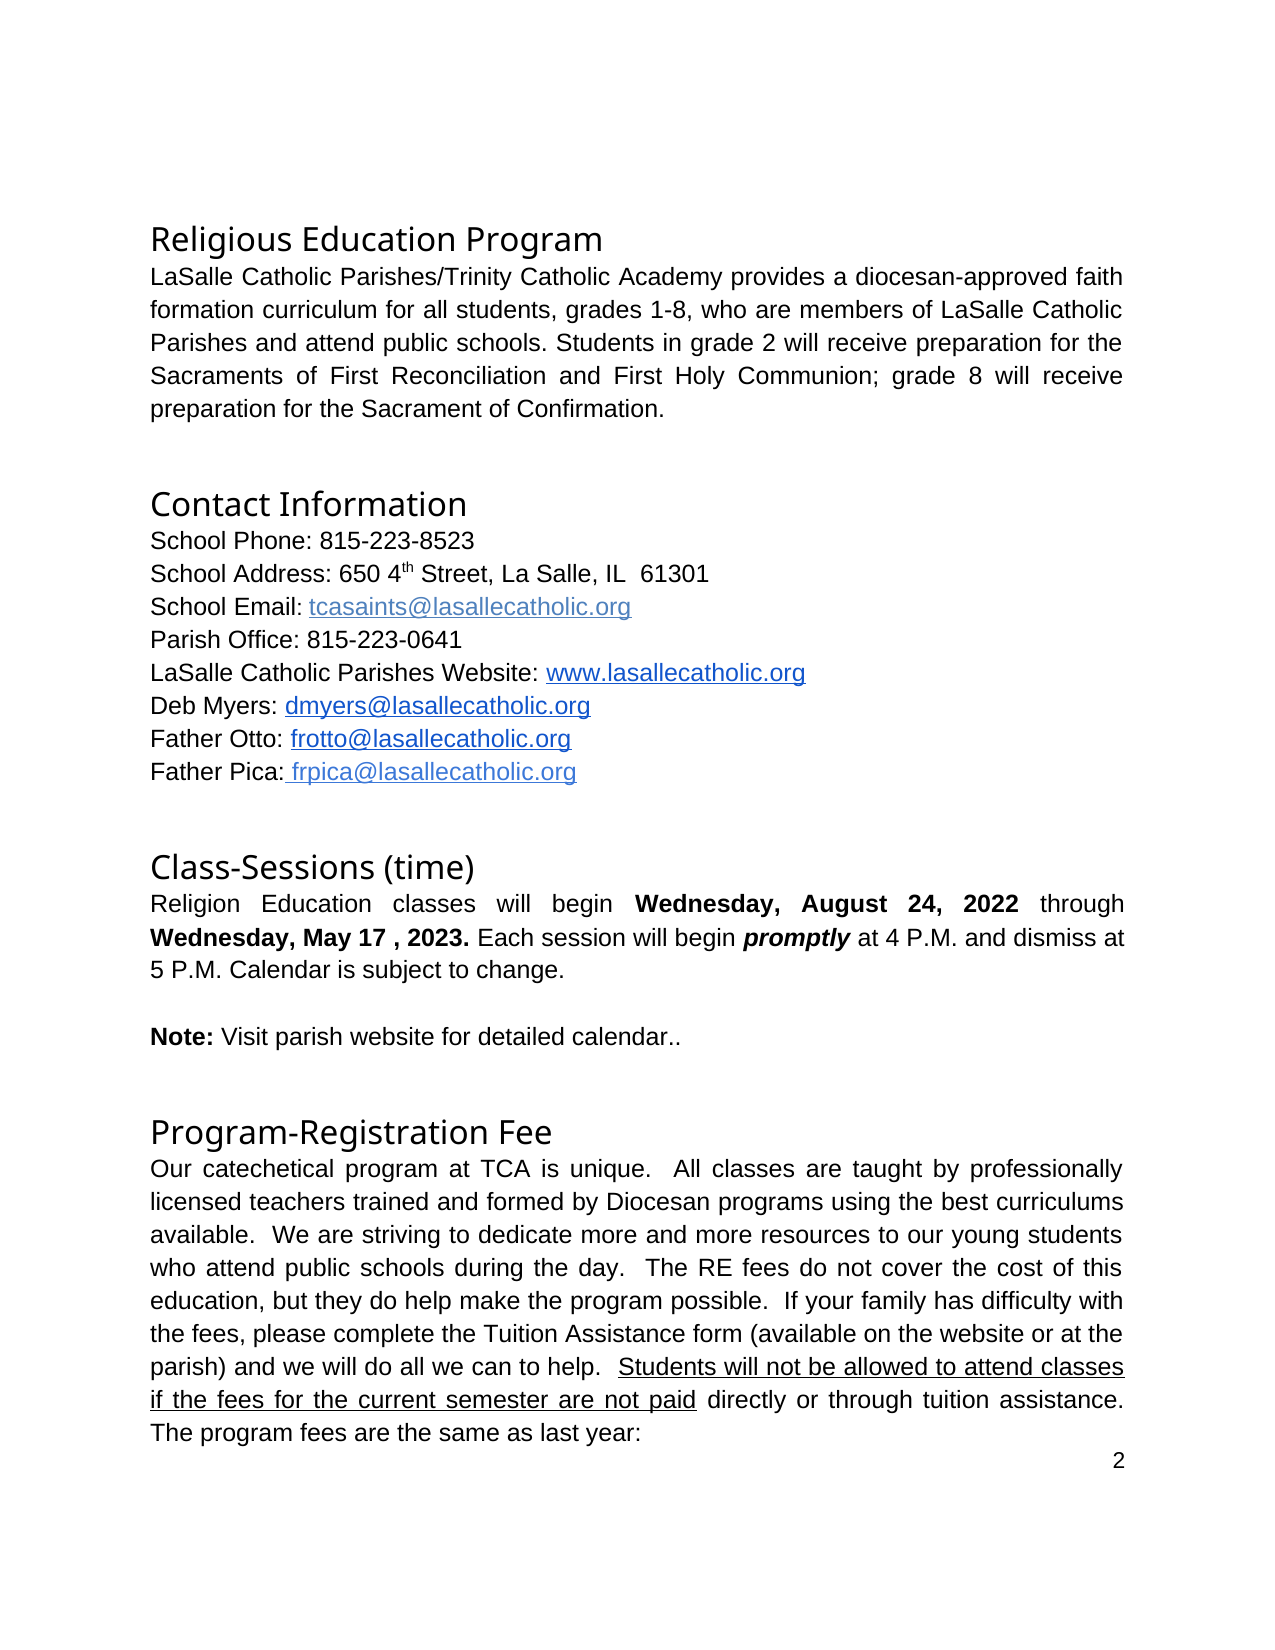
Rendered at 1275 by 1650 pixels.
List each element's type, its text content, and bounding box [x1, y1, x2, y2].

text Father Pica: frpica@lasallecatholic.org [150, 757, 1125, 786]
text LaSalle Catholic Parishes Website: www.lasallecatholic.org [150, 658, 1125, 687]
text School Phone: 815-223-8523 [150, 526, 1125, 555]
text Father Otto: frotto@lasallecatholic.org [150, 724, 1125, 753]
text Deb Myers: dmyers@lasallecatholic.org [150, 691, 1125, 720]
subtitle Class-Sessions (time) [150, 844, 1125, 889]
subtitle Program-Registration Fee [150, 1108, 1125, 1154]
text Parish Office: 815-223-0641 [150, 625, 1125, 654]
text Our catechetical program at TCA is unique. All classes are taught by professionally licensed teachers trained and formed by Diocesan programs using the best curriculums available. We are striving to dedicate more and more resources to our young students who attend public schools during the day. The RE fees do not cover the cost of this education, but they do help make the program possible. If your family has difficulty with the fees, please complete the Tuition Assistance form (available on the website or at the parish) and we will do all we can to help. Students will not be allowed to attend classes if the fees for the current semester are not paid directly or through tuition assistance. The program fees are the same as last year: [150, 1154, 1125, 1447]
subtitle Religious Education Program [150, 216, 1125, 262]
subtitle Contact Information [150, 481, 1125, 526]
text School Address: 650 4th Street, La Salle, IL 61301 [150, 559, 1125, 588]
text Note: Visit parish website for detailed calendar.. [150, 1022, 1125, 1050]
text Religion Education classes will begin Wednesday, August 24, 2022 through Wednesday, May 17 , 2023. Each session will begin promptly at 4 P.M. and dismiss at 5 P.M. Calendar is subject to change. [150, 889, 1125, 984]
text LaSalle Catholic Parishes/Trinity Catholic Academy provides a diocesan-approved faith formation curriculum for all students, grades 1-8, who are members of LaSalle Catholic Parishes and attend public schools. Students in grade 2 will receive preparation for the Sacraments of First Reconciliation and First Holy Communion; grade 8 will receive preparation for the Sacrament of Confirmation. [150, 262, 1125, 422]
text School Email: tcasaints@lasallecatholic.org [150, 592, 1125, 621]
